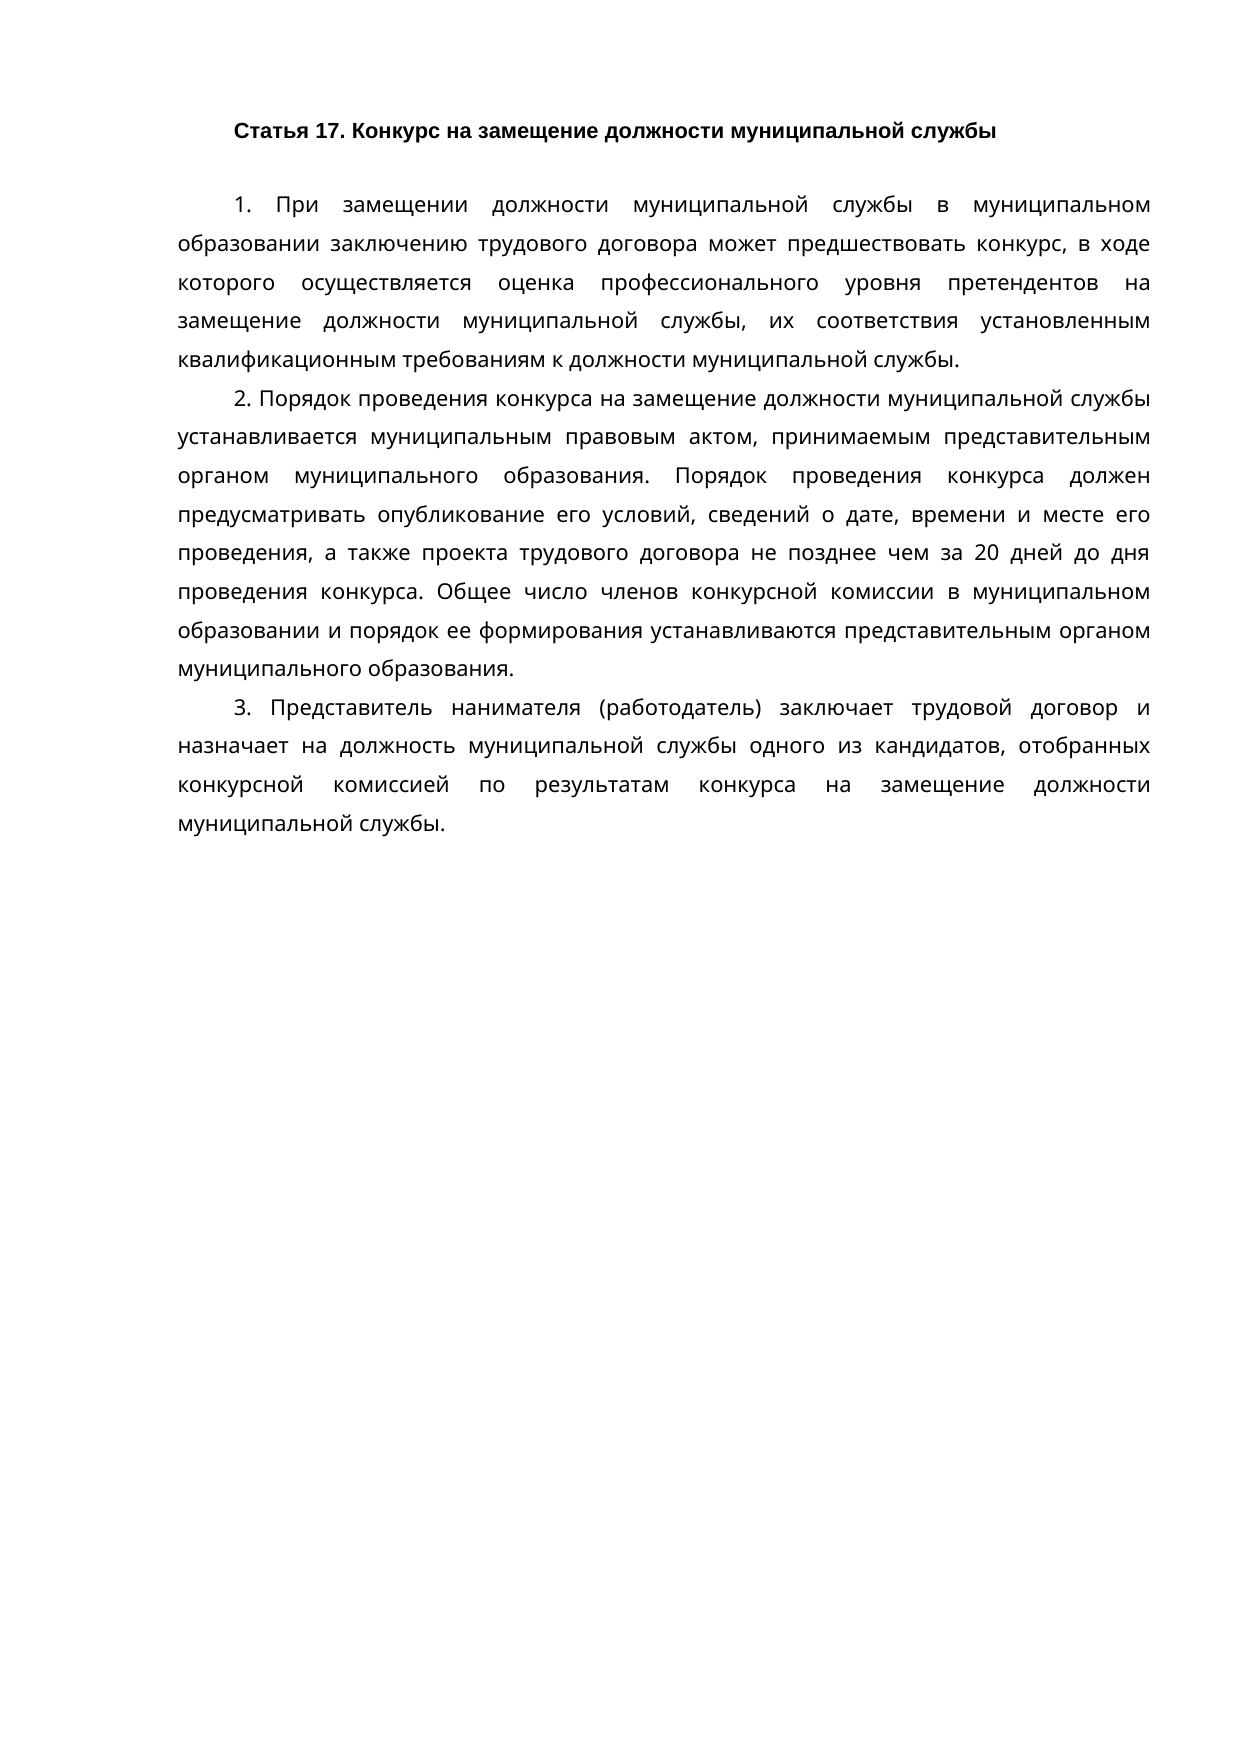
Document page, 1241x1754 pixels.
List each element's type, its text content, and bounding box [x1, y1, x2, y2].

text Статья 17. Конкурс на замещение должности муниципальной службы [177, 118, 1152, 143]
text 2. Порядок проведения конкурса на замещение должности муниципальной службы устанавливается муниципальным правовым актом, принимаемым представительным органом муниципального образования. Порядок проведения конкурса должен предусматривать опубликование его условий, сведений о дате, времени и месте его проведения, а также проекта трудового договора не позднее чем за 20 дней до дня проведения конкурса. Общее число членов конкурсной комиссии в муниципальном образовании и порядок ее формирования устанавливаются представительным органом муниципального образования. [177, 383, 1152, 683]
text 1. При замещении должности муниципальной службы в муниципальном образовании заключению трудового договора может предшествовать конкурс, в ходе которого осуществляется оценка профессионального уровня претендентов на замещение должности муниципальной службы, их соответствия установленным квалификационным требованиям к должности муниципальной службы. [177, 189, 1152, 374]
text 3. Представитель нанимателя (работодатель) заключает трудовой договор и назначает на должность муниципальной службы одного из кандидатов, отобранных конкурсной комиссией по результатам конкурса на замещение должности муниципальной службы. [177, 692, 1152, 838]
